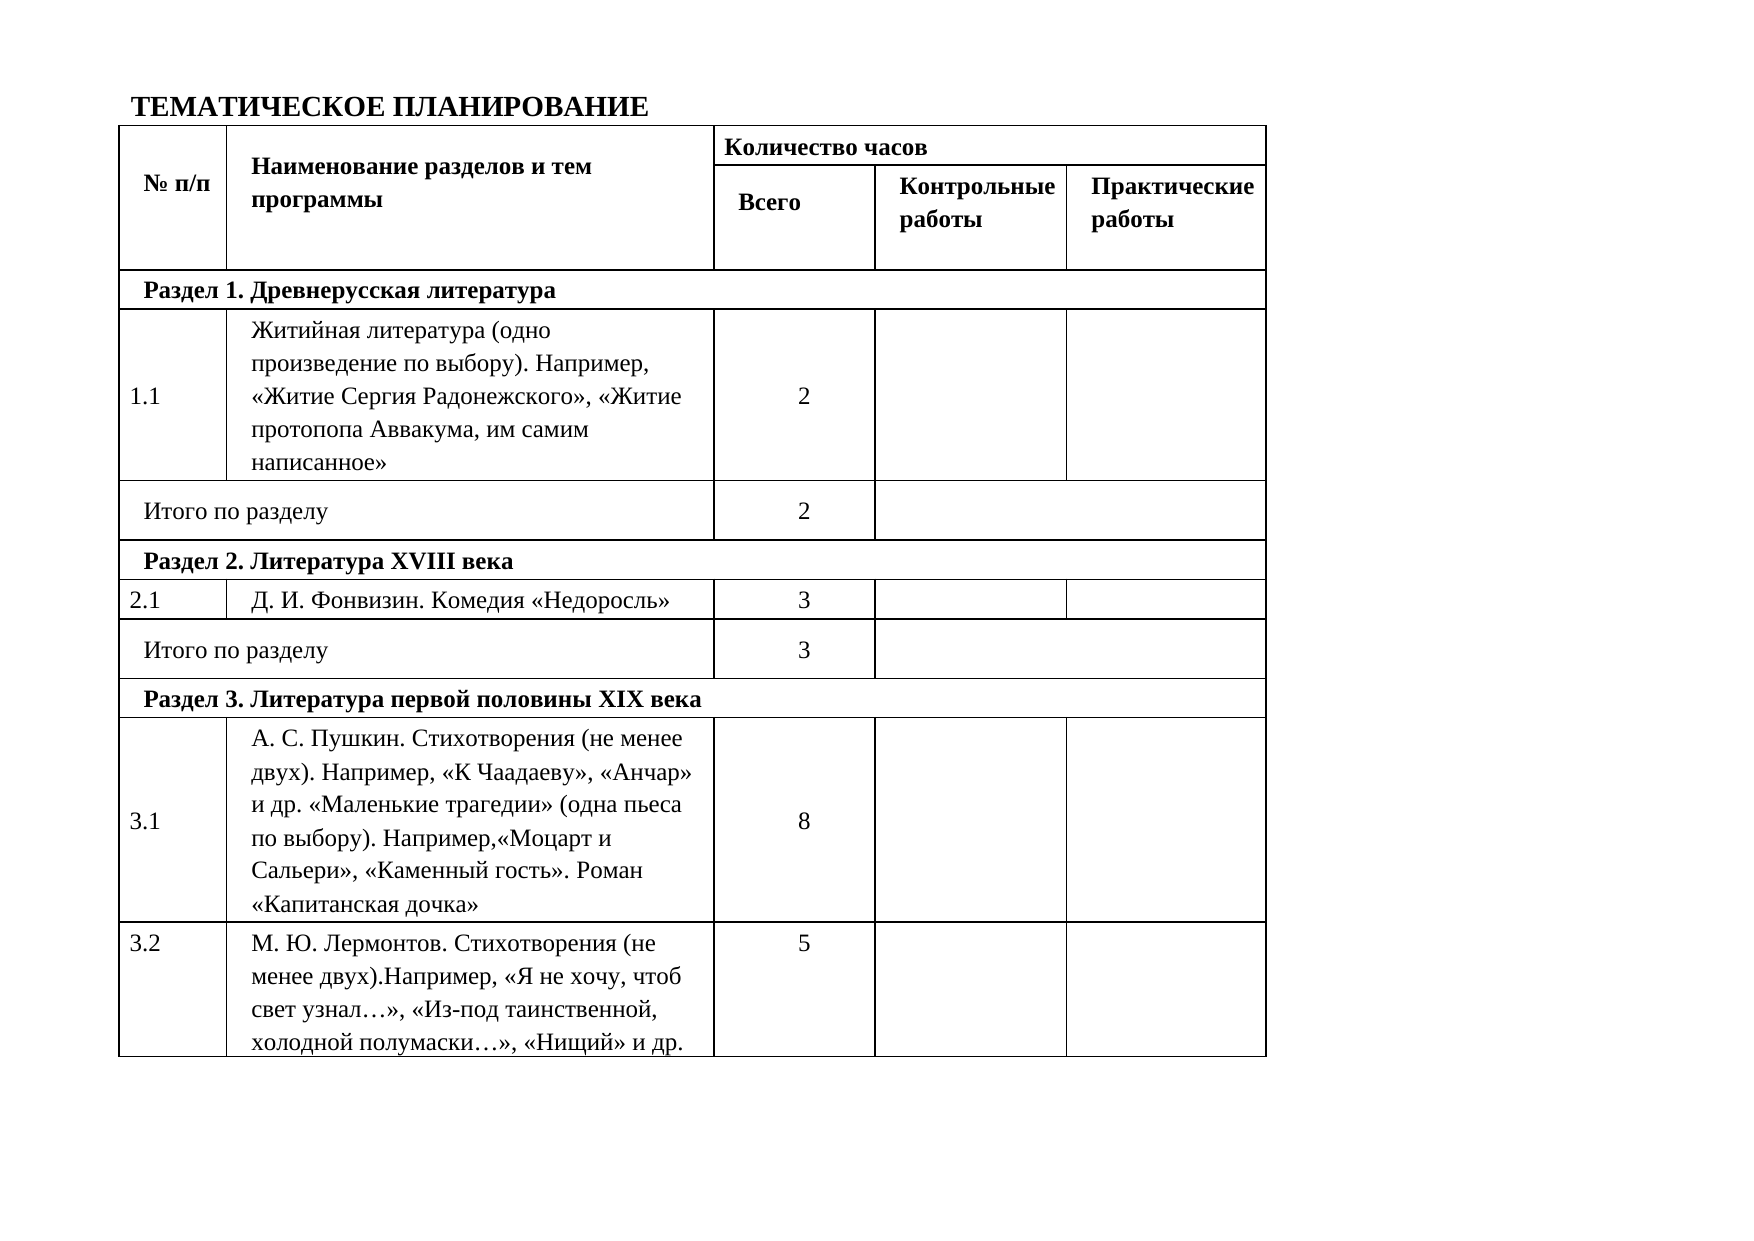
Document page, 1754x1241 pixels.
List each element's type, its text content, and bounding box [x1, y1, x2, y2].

table_cell 3.1 [120, 718, 226, 921]
table_cell [1067, 310, 1265, 480]
table_cell [876, 923, 1066, 1056]
table_cell 3 [715, 620, 874, 677]
table_cell Раздел 2. Литература XVIII века [120, 541, 1265, 578]
table_cell [876, 310, 1066, 480]
table_cell 3.2 [120, 923, 226, 1056]
table_cell Раздел 3. Литература первой половины XIX века [120, 679, 1265, 717]
table_cell [1067, 718, 1265, 921]
table_header Количество часов [715, 126, 1265, 164]
table_cell А. С. Пушкин. Стихотворения (не менее двух). Например, «К Чаадаеву», «Анчар» и др. «Маленькие трагедии» (одна пьеса по выбору). Например,«Моцарт и Сальери», «Каменный гость». Роман «Капитанская дочка» [227, 718, 713, 921]
table_cell [1067, 923, 1265, 1056]
table_cell 2 [715, 481, 874, 539]
table_cell 8 [715, 718, 874, 921]
table_cell 3 [715, 580, 874, 618]
table_cell Раздел 1. Древнерусская литература [120, 271, 1265, 308]
table_cell Итого по разделу [120, 620, 713, 677]
table_cell 1.1 [120, 310, 226, 480]
table_cell 5 [715, 923, 874, 1056]
table_header Наименование разделов и тем программы [227, 126, 713, 269]
table_header № п/п [120, 126, 226, 269]
text ТЕМАТИЧЕСКОЕ ПЛАНИРОВАНИЕ [131, 89, 1636, 122]
table_cell 2.1 [120, 580, 226, 618]
table_cell [876, 481, 1265, 539]
table_cell 2 [715, 310, 874, 480]
table_cell Д. И. Фонвизин. Комедия «Недоросль» [227, 580, 713, 618]
table_cell Житийная литература (одно произведение по выбору). Например, «Житие Сергия Радонежского», «Житие протопопа Аввакума, им самим написанное» [227, 310, 713, 480]
table_cell Контрольные работы [876, 166, 1066, 269]
table_cell Всего [715, 166, 874, 269]
table_cell [876, 718, 1066, 921]
table_cell Итого по разделу [120, 481, 713, 539]
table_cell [227, 923, 713, 1056]
table_cell [876, 580, 1066, 618]
table_cell [1067, 580, 1265, 618]
table_cell Практические работы [1067, 166, 1265, 269]
table_cell [876, 620, 1265, 677]
